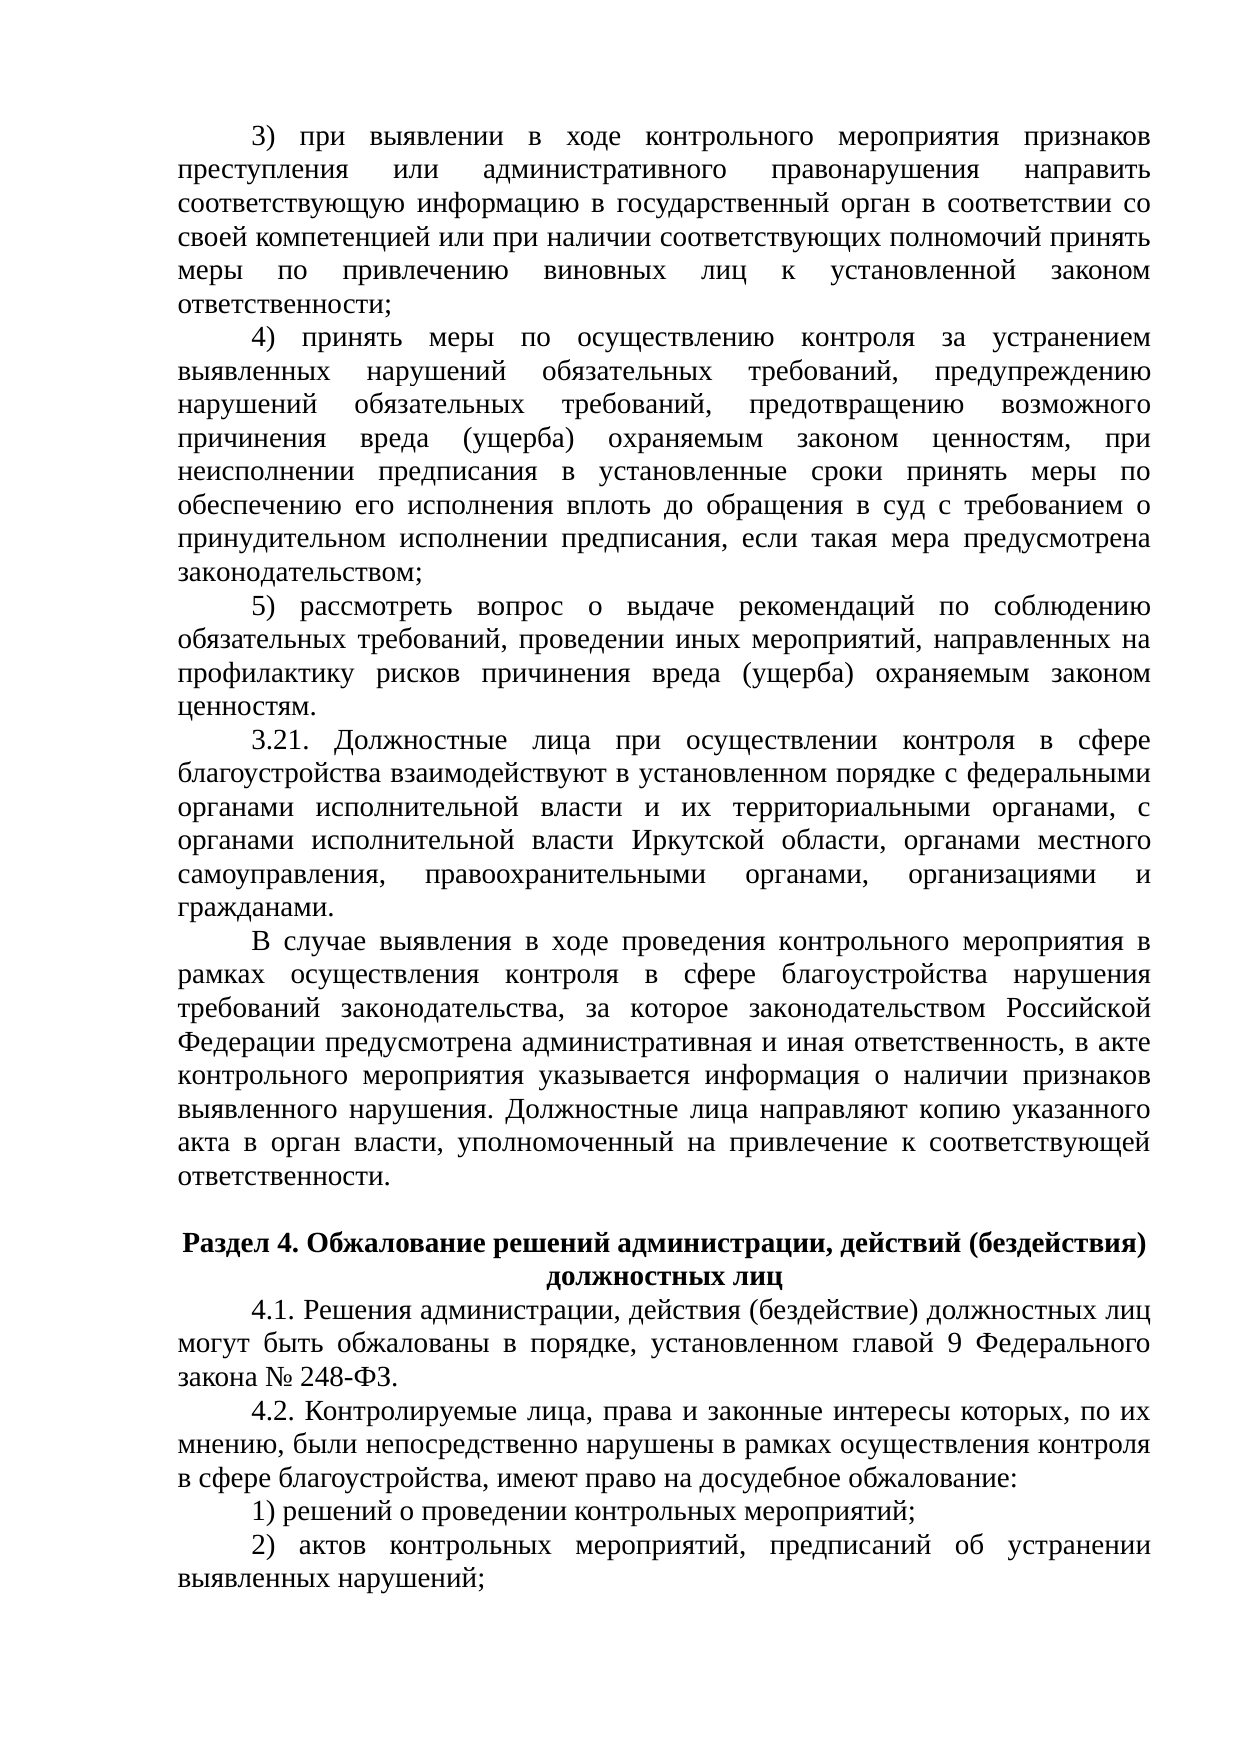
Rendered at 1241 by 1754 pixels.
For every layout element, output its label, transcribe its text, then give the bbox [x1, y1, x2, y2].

text 4.2. Контролируемые лица, права и законные интересы которых, по их мнению, были непосредственно нарушены в рамках осуществления контроля в сфере благоустройства, имеют право на досудебное обжалование: [177, 1393, 1152, 1493]
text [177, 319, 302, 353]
text 4.1. Решения администрации, действия (бездействие) должностных лиц могут быть обжалованы в порядке, установленном главой 9 Федерального закона № 248-ФЗ. [177, 1292, 1152, 1393]
text 2) актов контрольных мероприятий, предписаний об устранении выявленных нарушений; [177, 1527, 1152, 1594]
text 1) решений о проведении контрольных мероприятий; [177, 1493, 1152, 1527]
text 3.21. Должностные лица при осуществлении контроля в сфере благоустройства взаимодействуют в установленном порядке с федеральными органами исполнительной власти и их территориальными органами, с органами исполнительной власти Иркутской области, органами местного самоуправления, правоохранительными органами, организациями и гражданами. [177, 722, 1152, 923]
text Раздел 4. Обжалование решений администрации, действий (бездействия) должностных лиц [177, 1225, 1152, 1292]
text В случае выявления в ходе проведения контрольного мероприятия в рамках осуществления контроля в сфере благоустройства нарушения требований законодательства, за которое законодательством Российской Федерации предусмотрена административная и иная ответственность, в акте контрольного мероприятия указывается информация о наличии признаков выявленного нарушения. Должностные лица направляют копию указанного акта в орган власти, уполномоченный на привлечение к соответствующей ответственности. [177, 923, 1152, 1191]
text 5) рассмотреть вопрос о выдаче рекомендаций по соблюдению обязательных требований, проведении иных мероприятий, направленных на профилактику рисков причинения вреда (ущерба) охраняемым законом ценностям. [177, 588, 1152, 722]
text 3) при выявлении в ходе контрольного мероприятия признаков преступления или административного правонарушения направить соответствующую информацию в государственный орган в соответствии со своей компетенцией или при наличии соответствующих полномочий принять меры по привлечению виновных лиц к установленной законом ответственности; [177, 118, 1152, 319]
